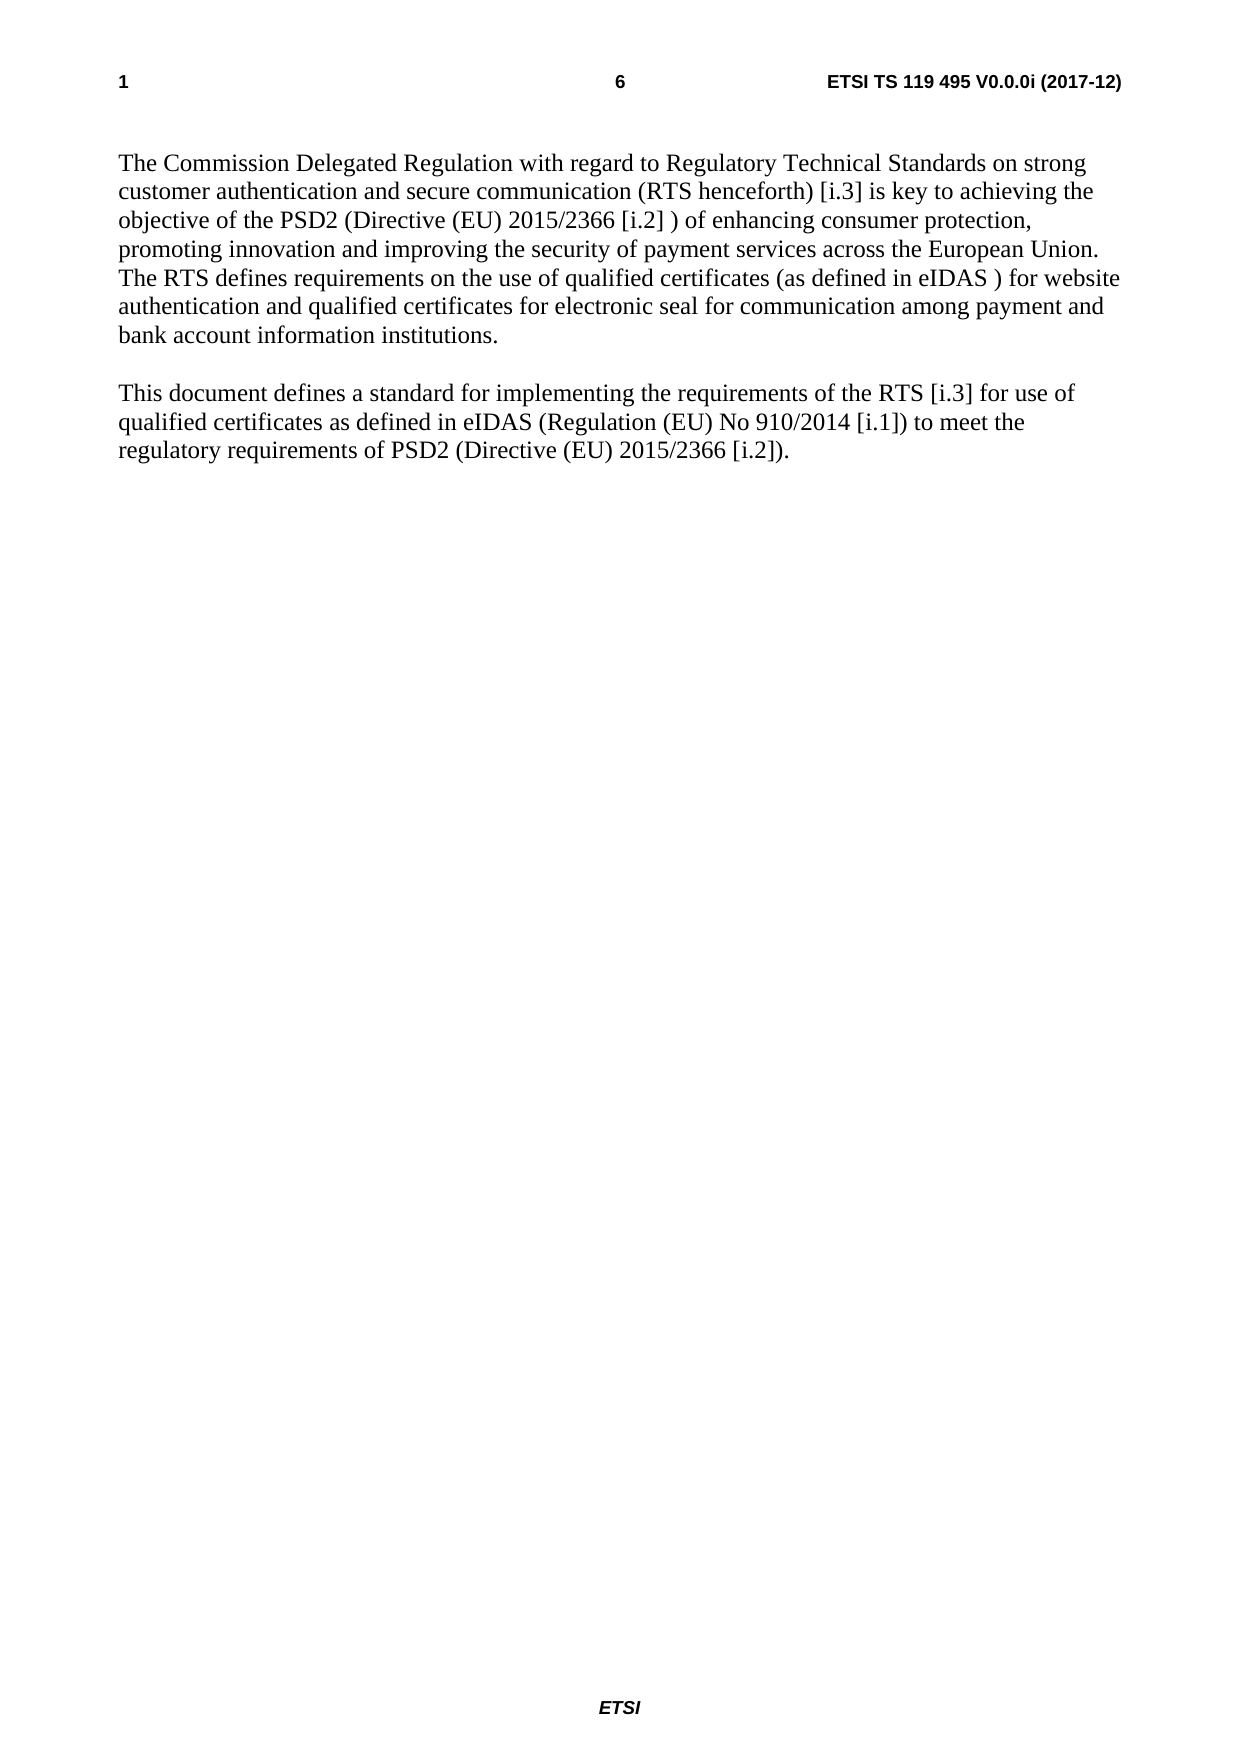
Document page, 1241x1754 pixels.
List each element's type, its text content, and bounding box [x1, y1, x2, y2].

text The Commission Delegated Regulation with regard to Regulatory Technical Standards on strong customer authentication and secure communication (RTS henceforth) [i.3] is key to achieving the objective of the PSD2 (Directive (EU) 2015/2366 [i.2] ) of enhancing consumer protection, promoting innovation and improving the security of payment services across the European Union. The RTS defines requirements on the use of qualified certificates (as defined in eIDAS ) for website authentication and qualified certificates for electronic seal for communication among payment and bank account information institutions. [118, 148, 1122, 349]
text This document defines a standard for implementing the requirements of the RTS [i.3] for use of qualified certificates as defined in eIDAS (Regulation (EU) No 910/2014 [i.1]) to meet the regulatory requirements of PSD2 (Directive (EU) 2015/2366 [i.2]). [118, 378, 1122, 464]
